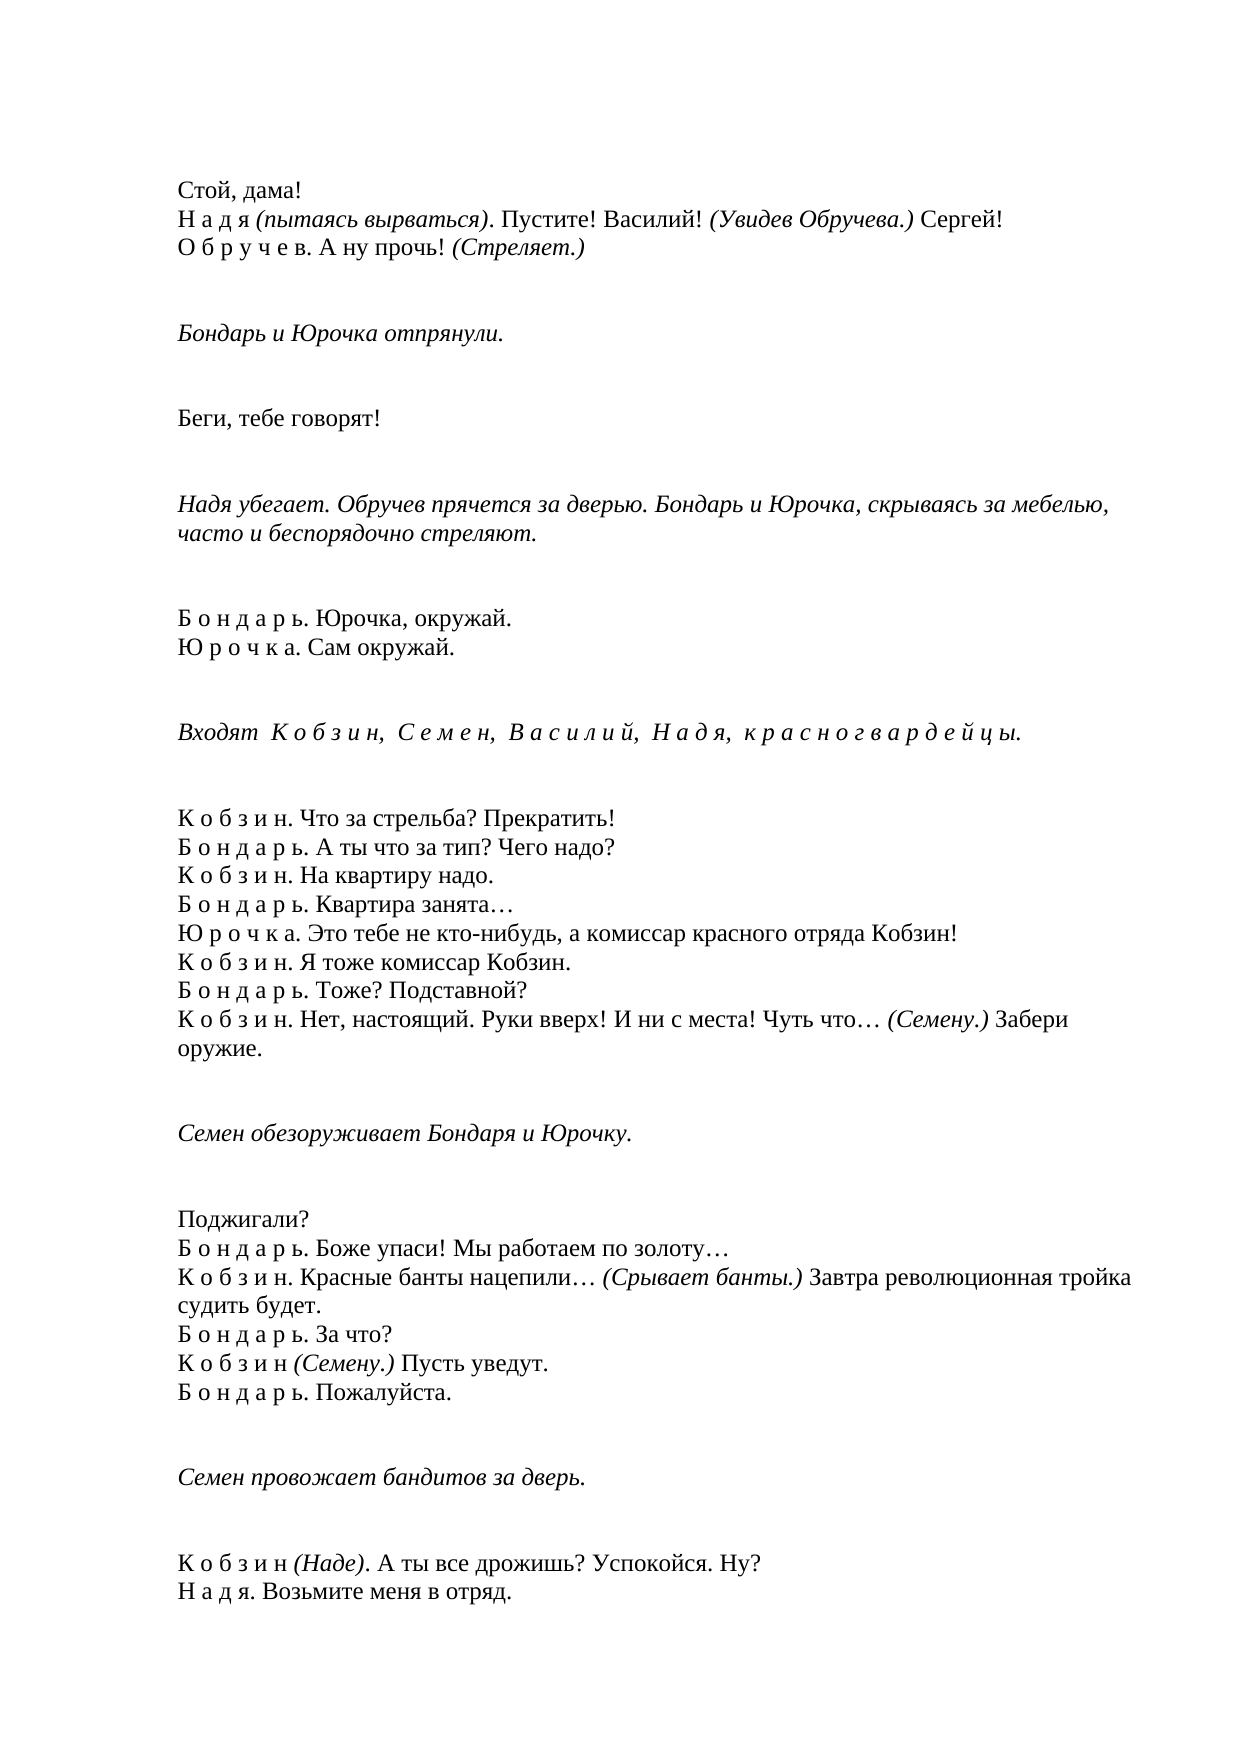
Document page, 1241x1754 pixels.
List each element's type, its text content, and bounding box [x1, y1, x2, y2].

text Б о н д а р ь. Пожалуйста. [177, 1377, 1152, 1405]
text К о б з и н. Нет, настоящий. Руки вверх! И ни с места! Чуть что… (Семену.) Забери оружие. [177, 1004, 1152, 1062]
text О б р у ч е в. А ну прочь! (Стреляет.) [177, 232, 1152, 261]
text Надя убегает. Обручев прячется за дверью. Бондарь и Юрочка, скрываясь за мебелью, часто и беспорядочно стреляют. [177, 489, 1152, 546]
text К о б з и н. На квартиру надо. [177, 861, 1152, 889]
text Н а д я. Возьмите меня в отряд. [177, 1576, 1152, 1605]
text Входят К о б з и н, С е м е н, В а с и л и й, Н а д я, к р а с н о г в а р д е й ц ы. [177, 717, 1152, 746]
text К о б з и н. Что за стрельба? Прекратить! [177, 803, 1152, 832]
text Семен провожает бандитов за дверь. [177, 1462, 1152, 1491]
text К о б з и н (Наде). А ты все дрожишь? Успокойся. Ну? [177, 1548, 1152, 1576]
text Н а д я (пытаясь вырваться). Пустите! Василий! (Увидев Обручева.) Сергей! [177, 204, 1152, 232]
text Стой, дама! [177, 175, 1152, 204]
text К о б з и н. Красные банты нацепили… (Срывает банты.) Завтра революционная тройка судить будет. [177, 1262, 1152, 1319]
text Б о н д а р ь. Юрочка, окружай. [177, 603, 1152, 632]
text К о б з и н. Я тоже комиссар Кобзин. [177, 947, 1152, 976]
text Б о н д а р ь. Боже упаси! Мы работаем по золоту… [177, 1233, 1152, 1262]
text Беги, тебе говорят! [177, 403, 1152, 432]
text Ю р о ч к а. Сам окружай. [177, 632, 1152, 661]
text Б о н д а р ь. Тоже? Подставной? [177, 976, 1152, 1004]
text Б о н д а р ь. Квартира занята… [177, 889, 1152, 918]
text Б о н д а р ь. А ты что за тип? Чего надо? [177, 832, 1152, 861]
text Ю р о ч к а. Это тебе не кто-нибудь, а комиссар красного отряда Кобзин! [177, 918, 1152, 947]
text Поджигали? [177, 1204, 1152, 1233]
text Бондарь и Юрочка отпрянули. [177, 318, 1152, 347]
text К о б з и н (Семену.) Пусть уведут. [177, 1348, 1152, 1377]
text Б о н д а р ь. За что? [177, 1319, 1152, 1348]
text Семен обезоруживает Бондаря и Юрочку. [177, 1118, 1152, 1147]
